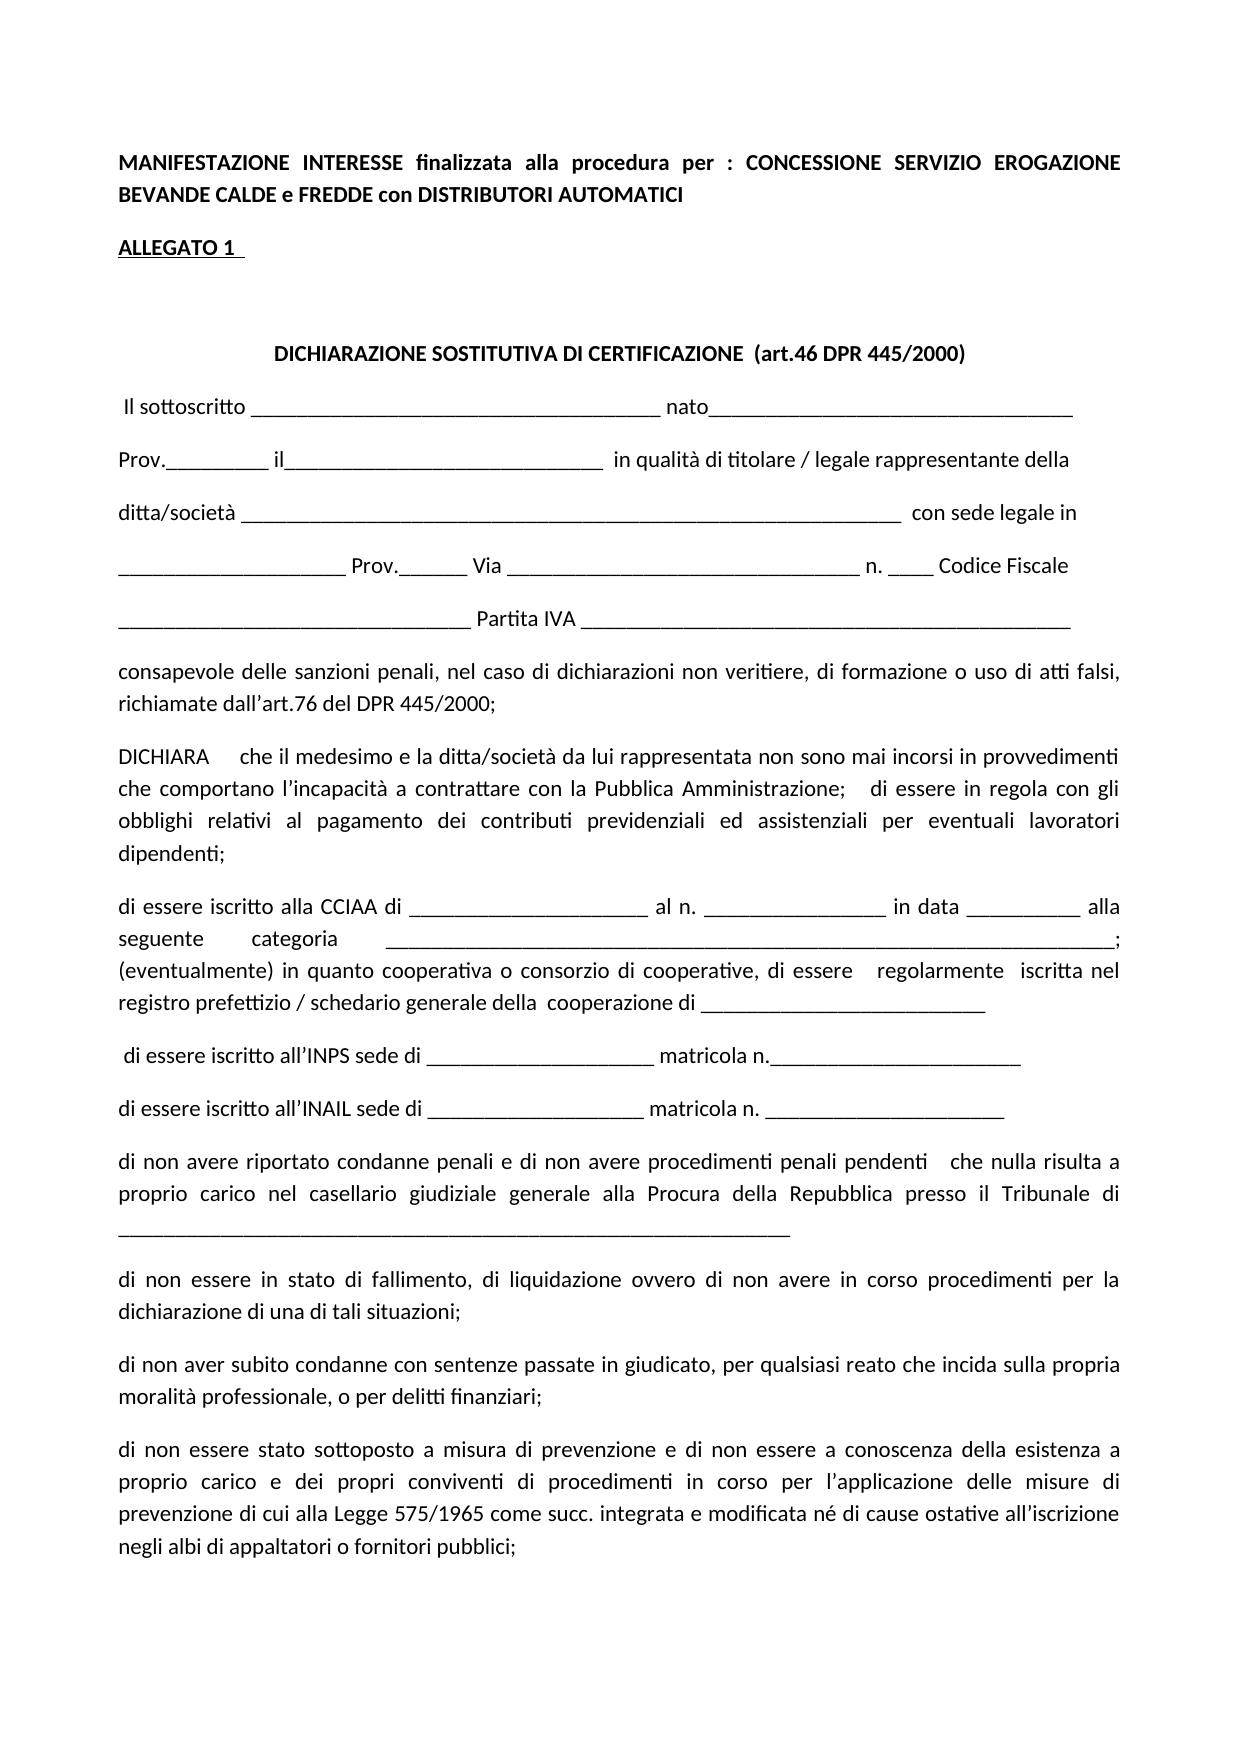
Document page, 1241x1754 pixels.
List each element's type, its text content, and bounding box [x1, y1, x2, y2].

text consapevole delle sanzioni penali, nel caso di dichiarazioni non veritiere, di formazione o uso di atti falsi, richiamate dall’art.76 del DPR 445/2000; [118, 657, 1122, 717]
text Prov._________ il____________________________ in qualità di titolare / legale rappresentante della [118, 445, 1122, 473]
text di essere iscritto all’INAIL sede di ___________________ matricola n. _____________________ [118, 1094, 1122, 1122]
text Il sottoscritto ____________________________________ nato________________________________ [118, 392, 1122, 420]
text di essere iscritto alla CCIAA di _____________________ al n. ________________ in data __________ alla seguente categoria ________________________________________________________________; (eventualmente) in quanto cooperativa o consorzio di cooperative, di essere regolarmente iscritta nel registro prefettizio / schedario generale della cooperazione di _________________________ [118, 892, 1122, 1016]
text _______________________________ Partita IVA ___________________________________________ [118, 604, 1122, 632]
text di non essere stato sottoposto a misura di prevenzione e di non essere a conoscenza della esistenza a proprio carico e dei propri conviventi di procedimenti in corso per l’applicazione delle misure di prevenzione di cui alla Legge 575/1965 come succ. integrata e modificata né di cause ostative all’iscrizione negli albi di appaltatori o fornitori pubblici; [118, 1435, 1122, 1560]
text DICHIARA che il medesimo e la ditta/società da lui rappresentata non sono mai incorsi in provvedimenti che comportano l’incapacità a contrattare con la Pubblica Amministrazione; di essere in regola con gli obblighi relativi al pagamento dei contributi previdenziali ed assistenziali per eventuali lavoratori dipendenti; [118, 742, 1122, 867]
text ALLEGATO 1 [118, 233, 1122, 261]
text di non avere riportato condanne penali e di non avere procedimenti penali pendenti che nulla risulta a proprio carico nel casellario giudiziale generale alla Procura della Repubblica presso il Tribunale di ___________________________________________________________ [118, 1147, 1122, 1240]
text di non essere in stato di fallimento, di liquidazione ovvero di non avere in corso procedimenti per la dichiarazione di una di tali situazioni; [118, 1265, 1122, 1325]
text ditta/società __________________________________________________________ con sede legale in [118, 498, 1122, 526]
text DICHIARAZIONE SOSTITUTIVA DI CERTIFICAZIONE (art.46 DPR 445/2000) [118, 339, 1122, 367]
text di non aver subito condanne con sentenze passate in giudicato, per qualsiasi reato che incida sulla propria moralità professionale, o per delitti finanziari; [118, 1350, 1122, 1410]
text ____________________ Prov.______ Via _______________________________ n. ____ Codice Fiscale [118, 551, 1122, 579]
text MANIFESTAZIONE INTERESSE finalizzata alla procedura per : CONCESSIONE SERVIZIO EROGAZIONE BEVANDE CALDE e FREDDE con DISTRIBUTORI AUTOMATICI [118, 148, 1122, 208]
text di essere iscritto all’INPS sede di ____________________ matricola n.______________________ [118, 1041, 1122, 1069]
